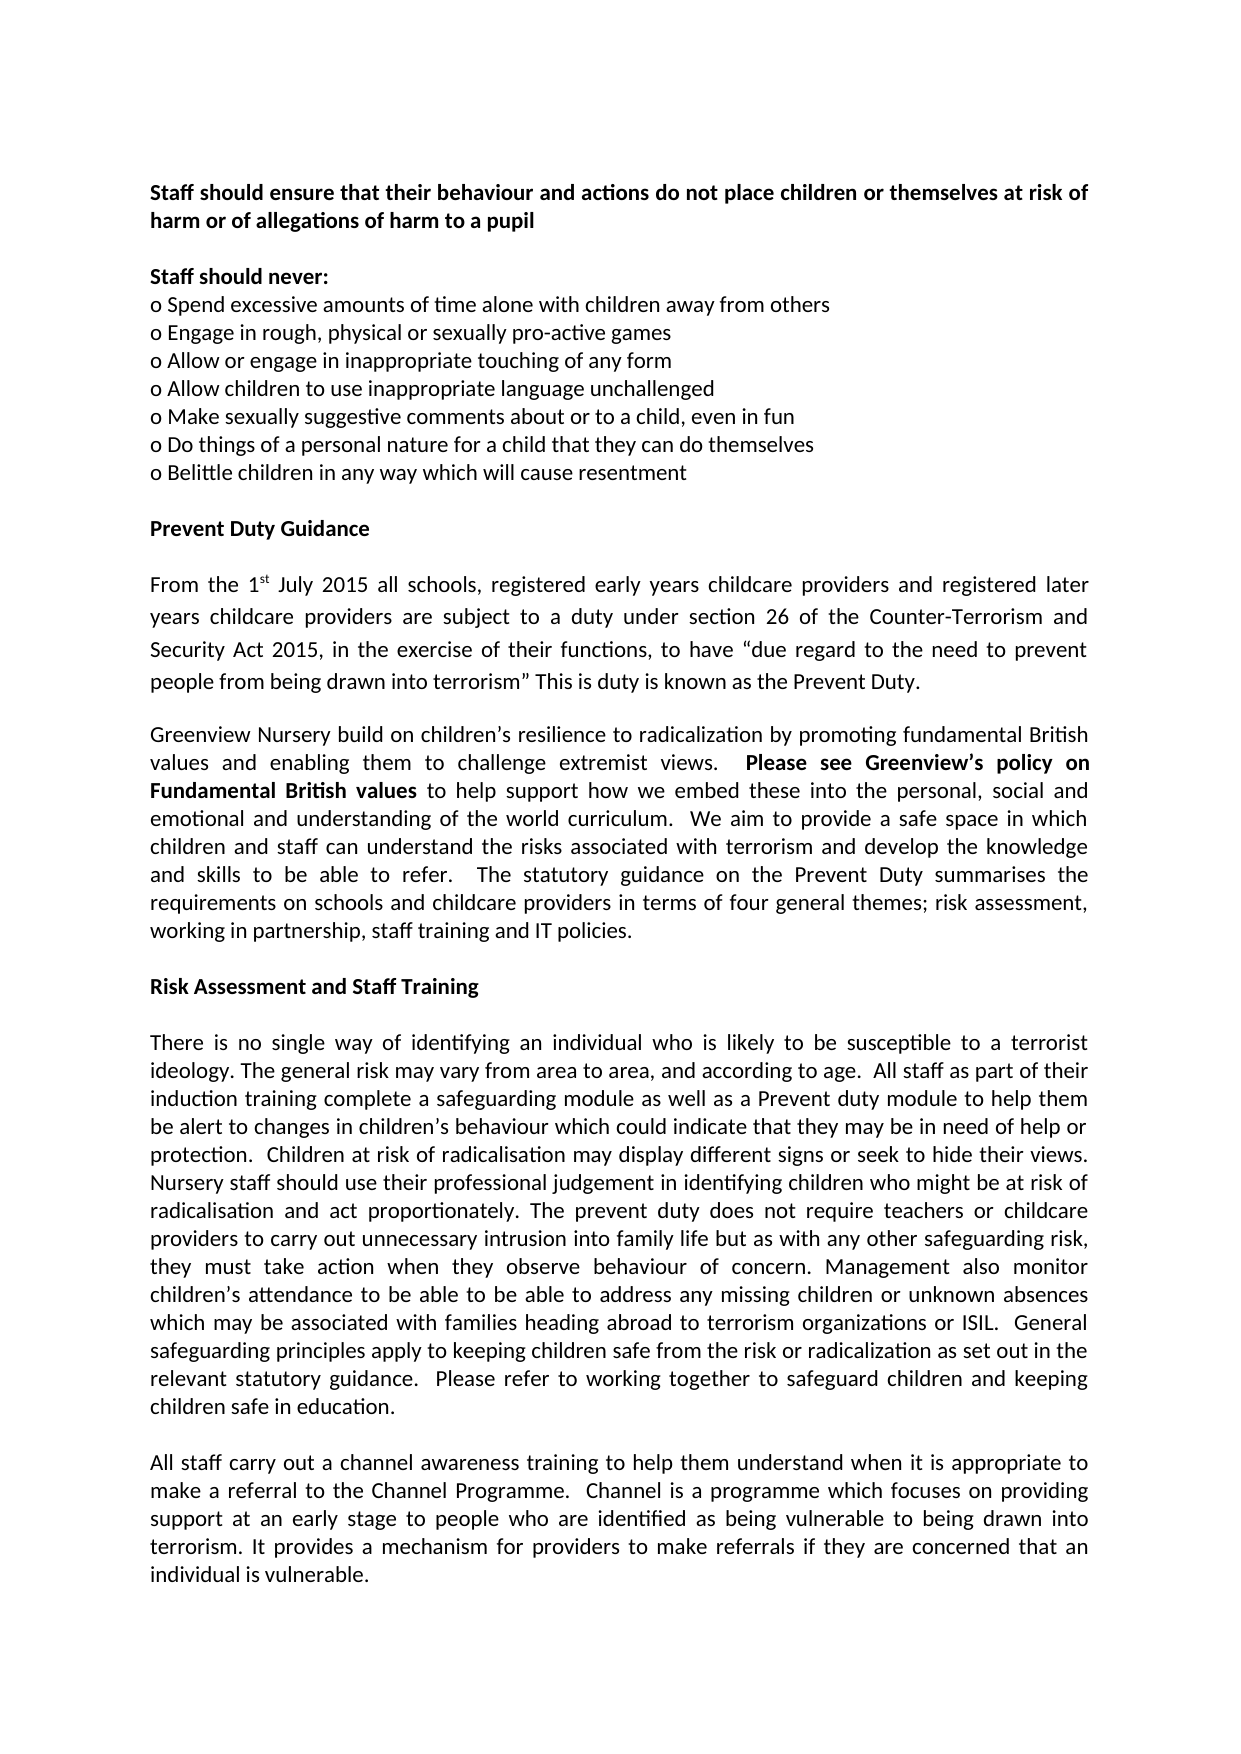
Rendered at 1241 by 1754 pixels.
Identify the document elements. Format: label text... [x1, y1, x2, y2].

text o Make sexually suggestive comments about or to a child, even in fun [150, 402, 1090, 430]
text Risk Assessment and Staff Training [150, 972, 1090, 1000]
text There is no single way of identifying an individual who is likely to be susceptible to a terrorist ideology. The general risk may vary from area to area, and according to age. All staff as part of their induction training complete a safeguarding module as well as a Prevent duty module to help them be alert to changes in children’s behaviour which could indicate that they may be in need of help or protection. Children at risk of radicalisation may display different signs or seek to hide their views. Nursery staff should use their professional judgement in identifying children who might be at risk of radicalisation and act proportionately. The prevent duty does not require teachers or childcare providers to carry out unnecessary intrusion into family life but as with any other safeguarding risk, they must take action when they observe behaviour of concern. Management also monitor children’s attendance to be able to be able to address any missing children or unknown absences which may be associated with families heading abroad to terrorism organizations or ISIL. General safeguarding principles apply to keeping children safe from the risk or radicalization as set out in the relevant statutory guidance. Please refer to working together to safeguard children and keeping children safe in education. [150, 1028, 1090, 1420]
text o Do things of a personal nature for a child that they can do themselves [150, 430, 1090, 458]
text Staff should ensure that their behaviour and actions do not place children or themselves at risk of harm or of allegations of harm to a pupil [150, 178, 1090, 234]
text Staff should never: [150, 262, 1090, 290]
text o Allow children to use inappropriate language unchallenged [150, 374, 1090, 402]
text From the 1st July 2015 all schools, registered early years childcare providers and registered later years childcare providers are subject to a duty under section 26 of the Counter-Terrorism and Security Act 2015, in the exercise of their functions, to have “due regard to the need to prevent people from being drawn into terrorism” This is duty is known as the Prevent Duty. [150, 570, 1090, 695]
text Prevent Duty Guidance [150, 514, 1090, 542]
text o Belittle children in any way which will cause resentment [150, 458, 1090, 486]
text o Engage in rough, physical or sexually pro-active games [150, 318, 1090, 346]
text o Spend excessive amounts of time alone with children away from others [150, 290, 1090, 318]
text Greenview Nursery build on children’s resilience to radicalization by promoting fundamental British values and enabling them to challenge extremist views. Please see Greenview’s policy on Fundamental British values to help support how we embed these into the personal, social and emotional and understanding of the world curriculum. We aim to provide a safe space in which children and staff can understand the risks associated with terrorism and develop the knowledge and skills to be able to refer. The statutory guidance on the Prevent Duty summarises the requirements on schools and childcare providers in terms of four general themes; risk assessment, working in partnership, staff training and IT policies. [150, 720, 1090, 944]
text o Allow or engage in inappropriate touching of any form [150, 346, 1090, 374]
text All staff carry out a channel awareness training to help them understand when it is appropriate to make a referral to the Channel Programme. Channel is a programme which focuses on providing support at an early stage to people who are identified as being vulnerable to being drawn into terrorism. It provides a mechanism for providers to make referrals if they are concerned that an individual is vulnerable. [150, 1448, 1090, 1588]
